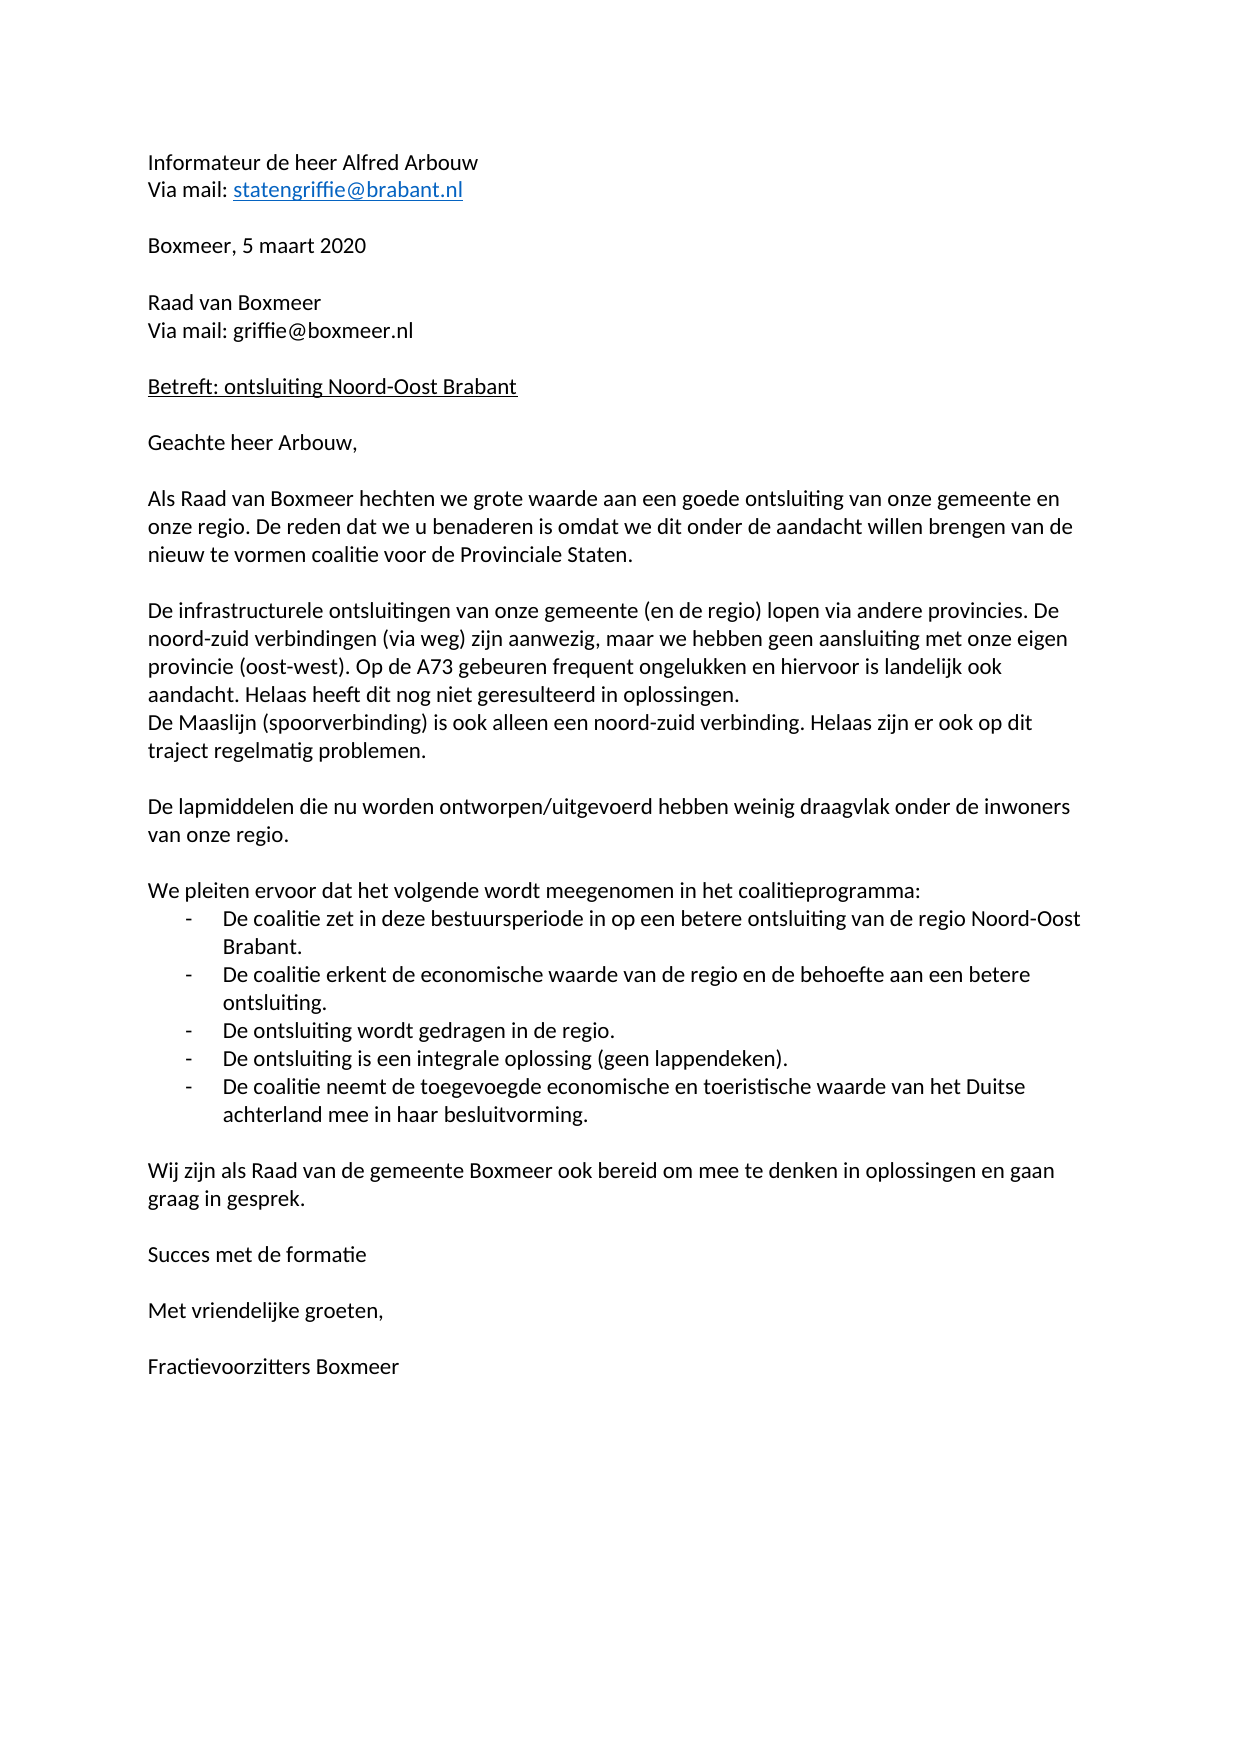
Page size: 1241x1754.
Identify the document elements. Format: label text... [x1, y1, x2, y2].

list De coalitie erkent de economische waarde van de regio en de behoefte aan een betere ontsluiting. [185, 960, 1093, 1016]
text De infrastructurele ontsluitingen van onze gemeente (en de regio) lopen via andere provincies. De noord-zuid verbindingen (via weg) zijn aanwezig, maar we hebben geen aansluiting met onze eigen provincie (oost-west). Op de A73 gebeuren frequent ongelukken en hiervoor is landelijk ook aandacht. Helaas heeft dit nog niet geresulteerd in oplossingen. [148, 596, 1093, 708]
text Via mail: griffie@boxmeer.nl [148, 316, 1093, 344]
text Boxmeer, 5 maart 2020 [148, 232, 1093, 260]
list De coalitie zet in deze bestuursperiode in op een betere ontsluiting van de regio Noord-Oost Brabant. [185, 904, 1093, 960]
text Met vriendelijke groeten, [148, 1296, 1093, 1324]
text Geachte heer Arbouw, [148, 428, 1093, 456]
text Fractievoorzitters Boxmeer [148, 1352, 1093, 1381]
text Raad van Boxmeer [148, 288, 1093, 316]
text We pleiten ervoor dat het volgende wordt meegenomen in het coalitieprogramma: [148, 876, 1093, 904]
list De ontsluiting wordt gedragen in de regio. [185, 1016, 1093, 1044]
text Succes met de formatie [148, 1240, 1093, 1268]
text Wij zijn als Raad van de gemeente Boxmeer ook bereid om mee te denken in oplossingen en gaan graag in gesprek. [148, 1156, 1093, 1212]
text Informateur de heer Alfred Arbouw [148, 148, 1093, 176]
list De ontsluiting is een integrale oplossing (geen lappendeken). [185, 1044, 1093, 1072]
text Via mail: statengriffie@brabant.nl [148, 176, 1093, 204]
text De Maaslijn (spoorverbinding) is ook alleen een noord-zuid verbinding. Helaas zijn er ook op dit traject regelmatig problemen. [148, 708, 1093, 764]
text Als Raad van Boxmeer hechten we grote waarde aan een goede ontsluiting van onze gemeente en onze regio. De reden dat we u benaderen is omdat we dit onder de aandacht willen brengen van de nieuw te vormen coalitie voor de Provinciale Staten. [148, 484, 1093, 568]
list De coalitie neemt de toegevoegde economische en toeristische waarde van het Duitse achterland mee in haar besluitvorming. [185, 1072, 1093, 1128]
text De lapmiddelen die nu worden ontworpen/uitgevoerd hebben weinig draagvlak onder de inwoners van onze regio. [148, 792, 1093, 848]
text Betreft: ontsluiting Noord-Oost Brabant [148, 372, 1093, 400]
